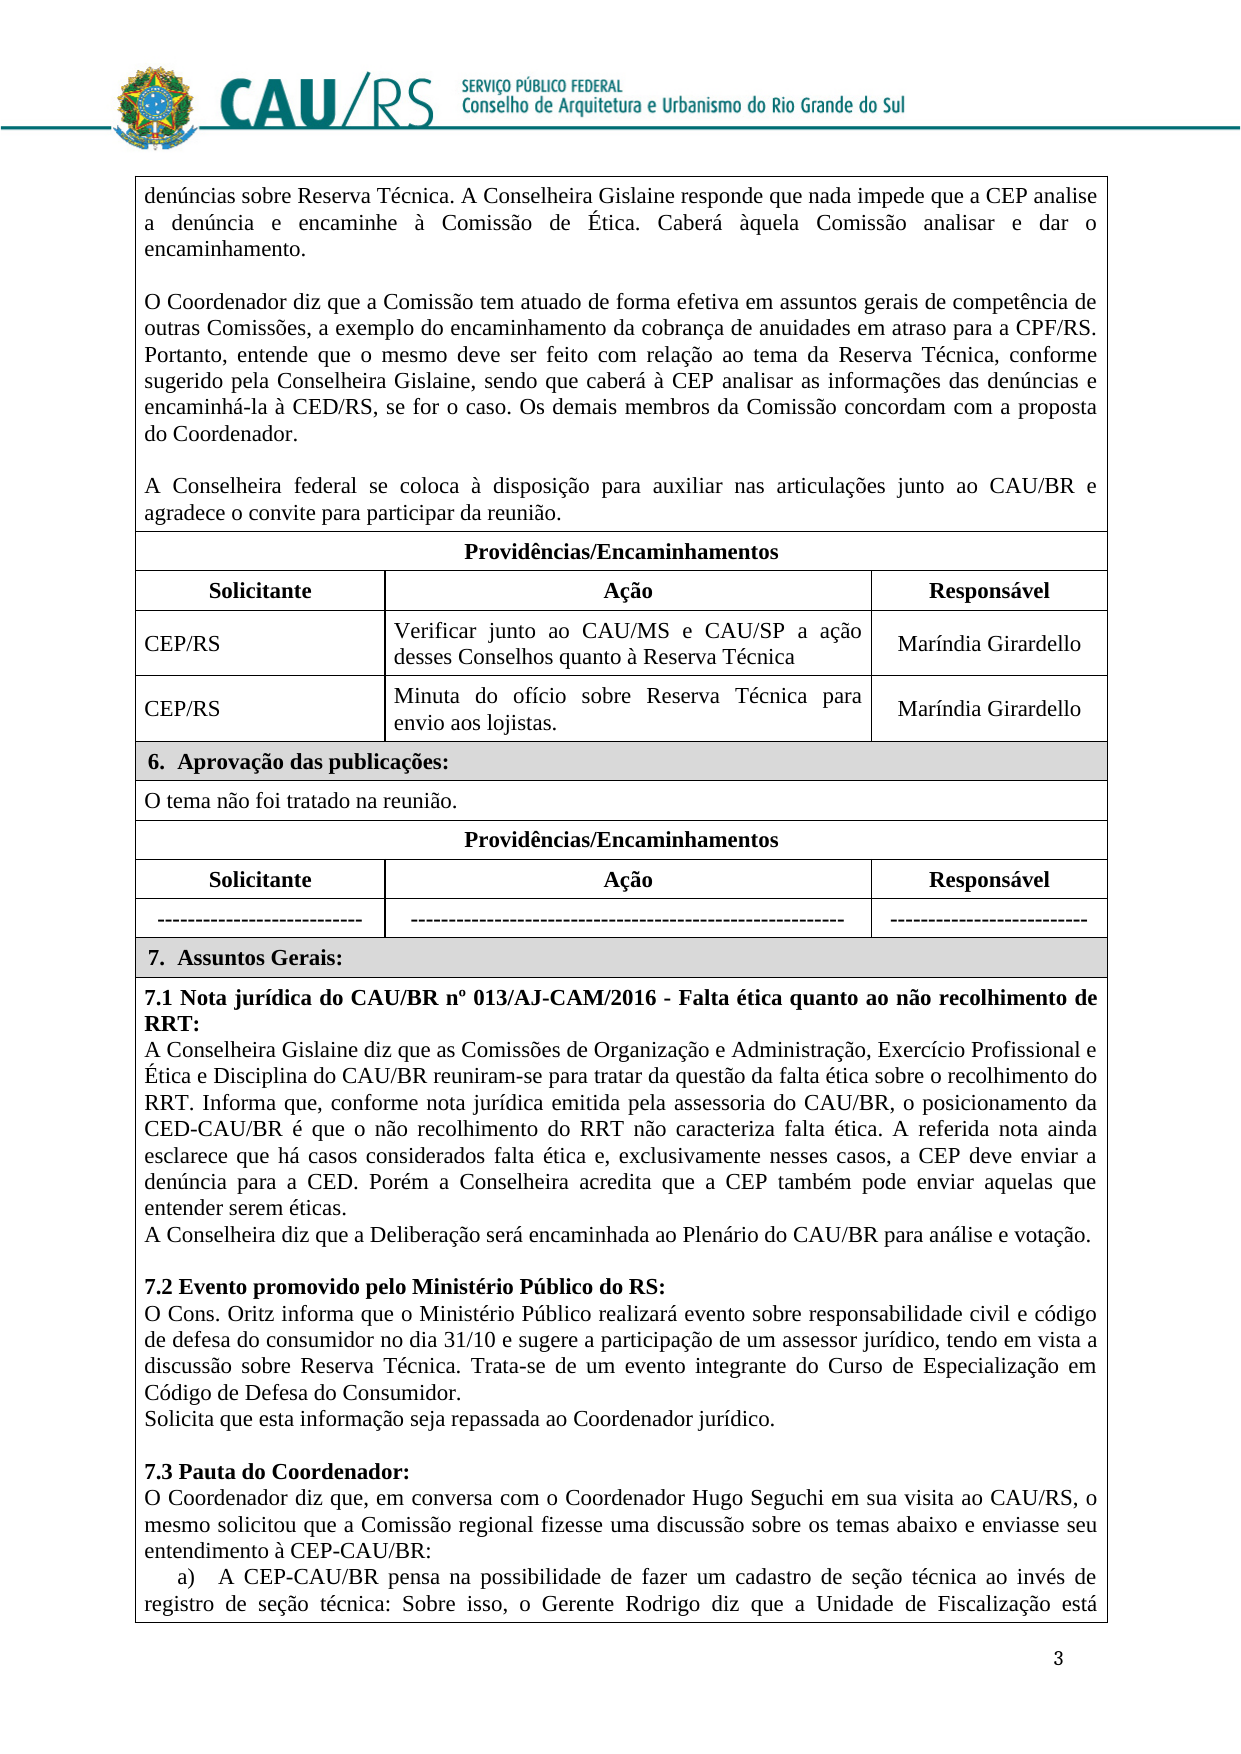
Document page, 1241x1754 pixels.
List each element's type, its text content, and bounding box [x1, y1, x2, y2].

table_cell -------------------------- [872, 899, 1107, 937]
picture [0, 0, 1241, 161]
table_cell Solicitante [136, 571, 384, 610]
table_cell Providências/Encaminhamentos [136, 532, 1107, 570]
table_cell CEP/RS [136, 676, 384, 741]
table_cell Verificar junto ao CAU/MS e CAU/SP a ação desses Conselhos quanto à Reserva Técnica [386, 611, 871, 675]
table_cell Aprovação das publicações: [136, 742, 1107, 780]
table_cell Solicitante [136, 860, 384, 898]
table_cell Responsável [872, 571, 1107, 610]
table_cell --------------------------- [136, 899, 384, 937]
table_cell Minuta do ofício sobre Reserva Técnica para envio aos lojistas. [386, 676, 871, 741]
table_cell Ação [386, 860, 871, 898]
table_cell Maríndia Girardello [872, 676, 1107, 741]
table_cell Responsável [872, 860, 1107, 898]
table_cell Maríndia Girardello [872, 611, 1107, 675]
table_cell --------------------------------------------------------- [386, 899, 871, 937]
table_cell CEP/RS [136, 611, 384, 675]
table_cell Ação [386, 571, 871, 610]
table_cell Assuntos Gerais: [136, 938, 1107, 977]
table_cell Providências/Encaminhamentos [136, 821, 1107, 859]
table_cell O tema não foi tratado na reunião. [136, 781, 1107, 819]
